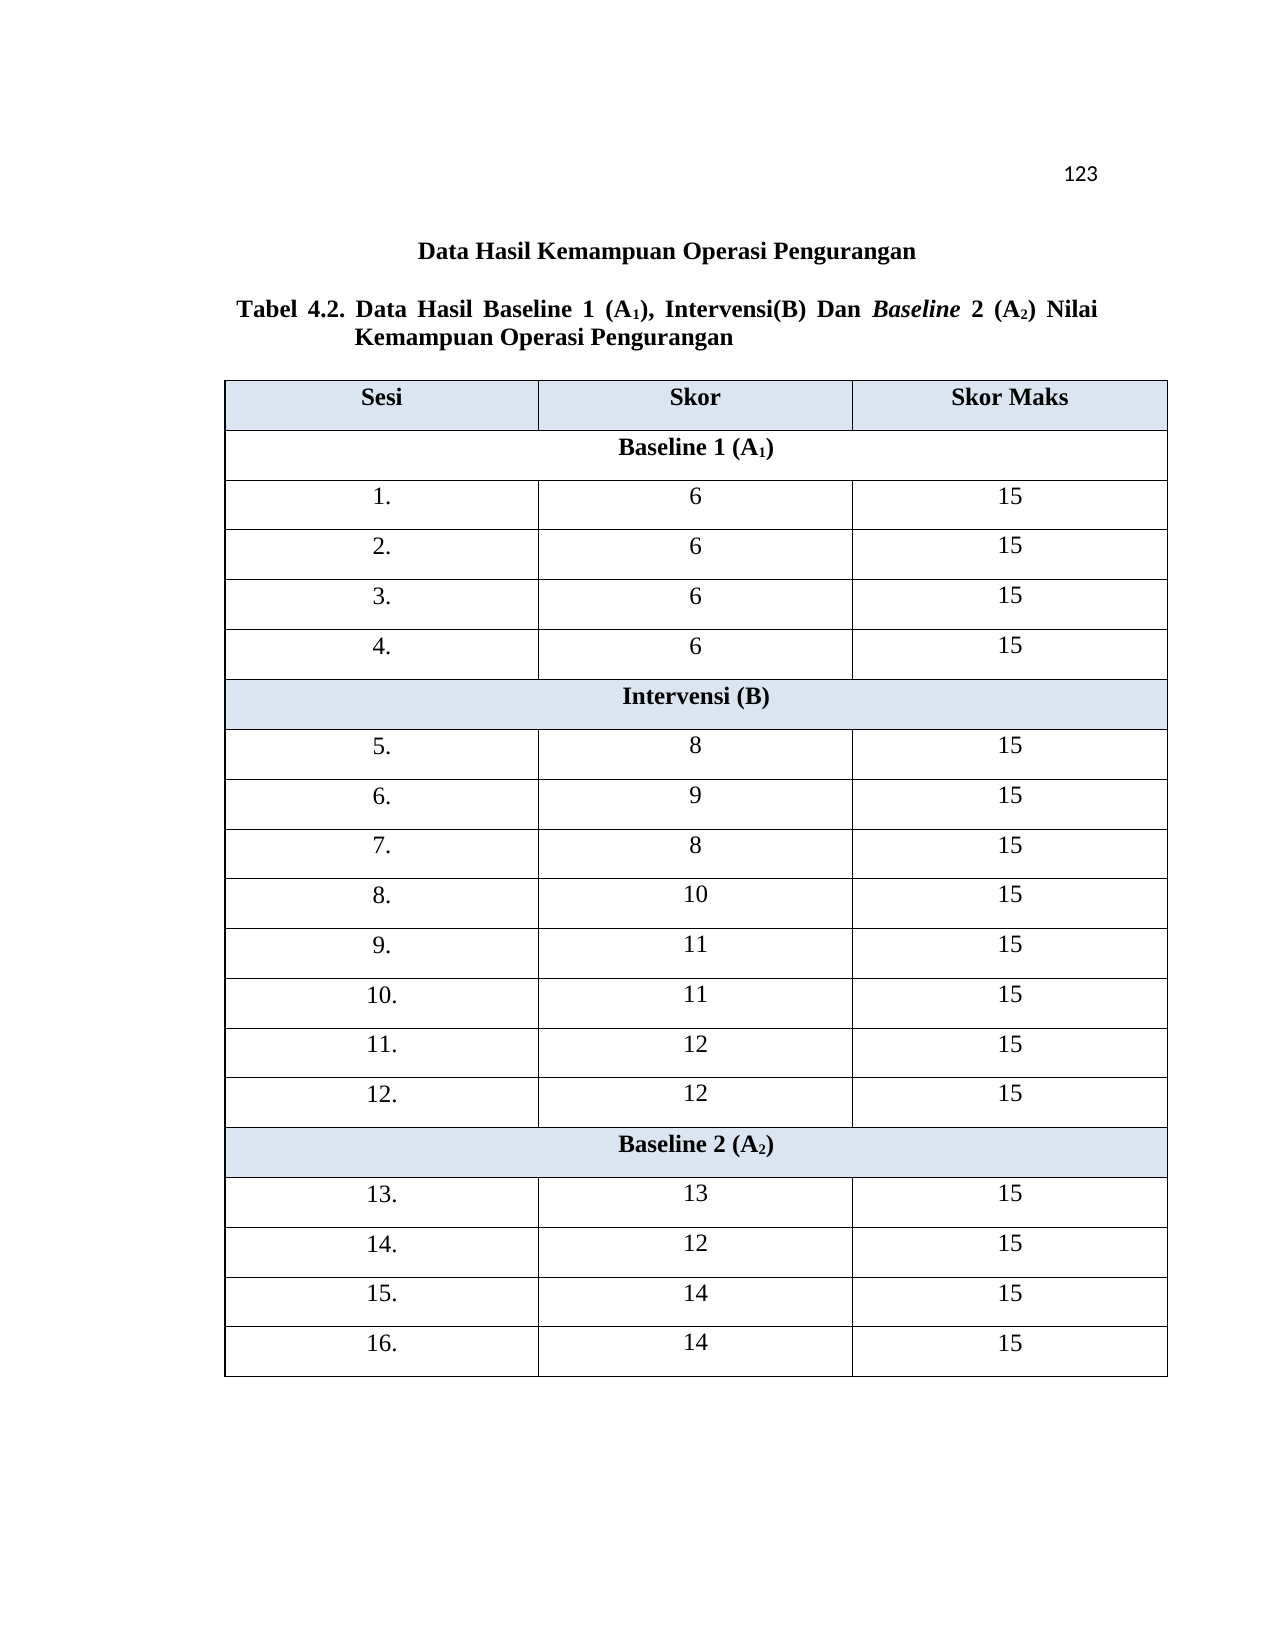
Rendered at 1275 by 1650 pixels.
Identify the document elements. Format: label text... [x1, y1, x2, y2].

table_header Skor [539, 381, 852, 430]
table_cell 15 [853, 1278, 1167, 1326]
table_cell 13. [226, 1178, 538, 1227]
table_cell 15. [226, 1278, 538, 1326]
table_cell 8 [539, 830, 852, 878]
table_cell 8 [539, 730, 852, 779]
table_cell 15 [853, 780, 1167, 829]
table_cell 7. [226, 830, 538, 878]
table_header Skor Maks [853, 381, 1167, 430]
table_cell 5. [226, 730, 538, 779]
table_cell 15 [853, 1327, 1167, 1376]
table_cell 14 [539, 1327, 852, 1376]
table_cell 12 [539, 1078, 852, 1127]
table_cell 9 [539, 780, 852, 829]
table_cell 15 [853, 630, 1167, 679]
table_cell 14. [226, 1228, 538, 1277]
table_cell 16. [226, 1327, 538, 1376]
table_cell 15 [853, 879, 1167, 928]
table_cell 13 [539, 1178, 852, 1227]
table_cell 15 [853, 1029, 1167, 1077]
table_cell Intervensi (B) [226, 680, 1167, 729]
table_cell 6 [539, 530, 852, 579]
table_cell 15 [853, 580, 1167, 629]
table_cell 15 [853, 1078, 1167, 1127]
table_cell Baseline 1 (A1) [226, 431, 1167, 480]
table_cell 15 [853, 530, 1167, 579]
table_cell 15 [853, 830, 1167, 878]
table_cell 6 [539, 630, 852, 679]
table_cell 15 [853, 929, 1167, 978]
table_cell 15 [853, 481, 1167, 529]
table_cell 12 [539, 1228, 852, 1277]
table_cell 12 [539, 1029, 852, 1077]
table_cell 2. [226, 530, 538, 579]
table_cell 4. [226, 630, 538, 679]
table_cell 6 [539, 580, 852, 629]
table_cell 15 [853, 1178, 1167, 1227]
table_cell 15 [853, 730, 1167, 779]
text Tabel 4.2. Data Hasil Baseline 1 (A1), Intervensi(B) Dan Baseline 2 (A2) Nilai Kemampuan Operasi Pengurangan [236, 294, 1098, 351]
table_cell 3. [226, 580, 538, 629]
table_cell 10 [539, 879, 852, 928]
table_cell 1. [226, 481, 538, 529]
table_cell 11 [539, 929, 852, 978]
table_cell 6. [226, 780, 538, 829]
table_cell 15 [853, 979, 1167, 1028]
table_cell 8. [226, 879, 538, 928]
table_cell 9. [226, 929, 538, 978]
table_cell Baseline 2 (A2) [226, 1128, 1167, 1177]
table_cell 11. [226, 1029, 538, 1077]
table_cell 10. [226, 979, 538, 1028]
table_header Sesi [226, 381, 538, 430]
table_cell 6 [539, 481, 852, 529]
table_cell 11 [539, 979, 852, 1028]
text Data Hasil Kemampuan Operasi Pengurangan [236, 236, 1098, 265]
table_cell 14 [539, 1278, 852, 1326]
table_cell 15 [853, 1228, 1167, 1277]
table_cell 12. [226, 1078, 538, 1127]
